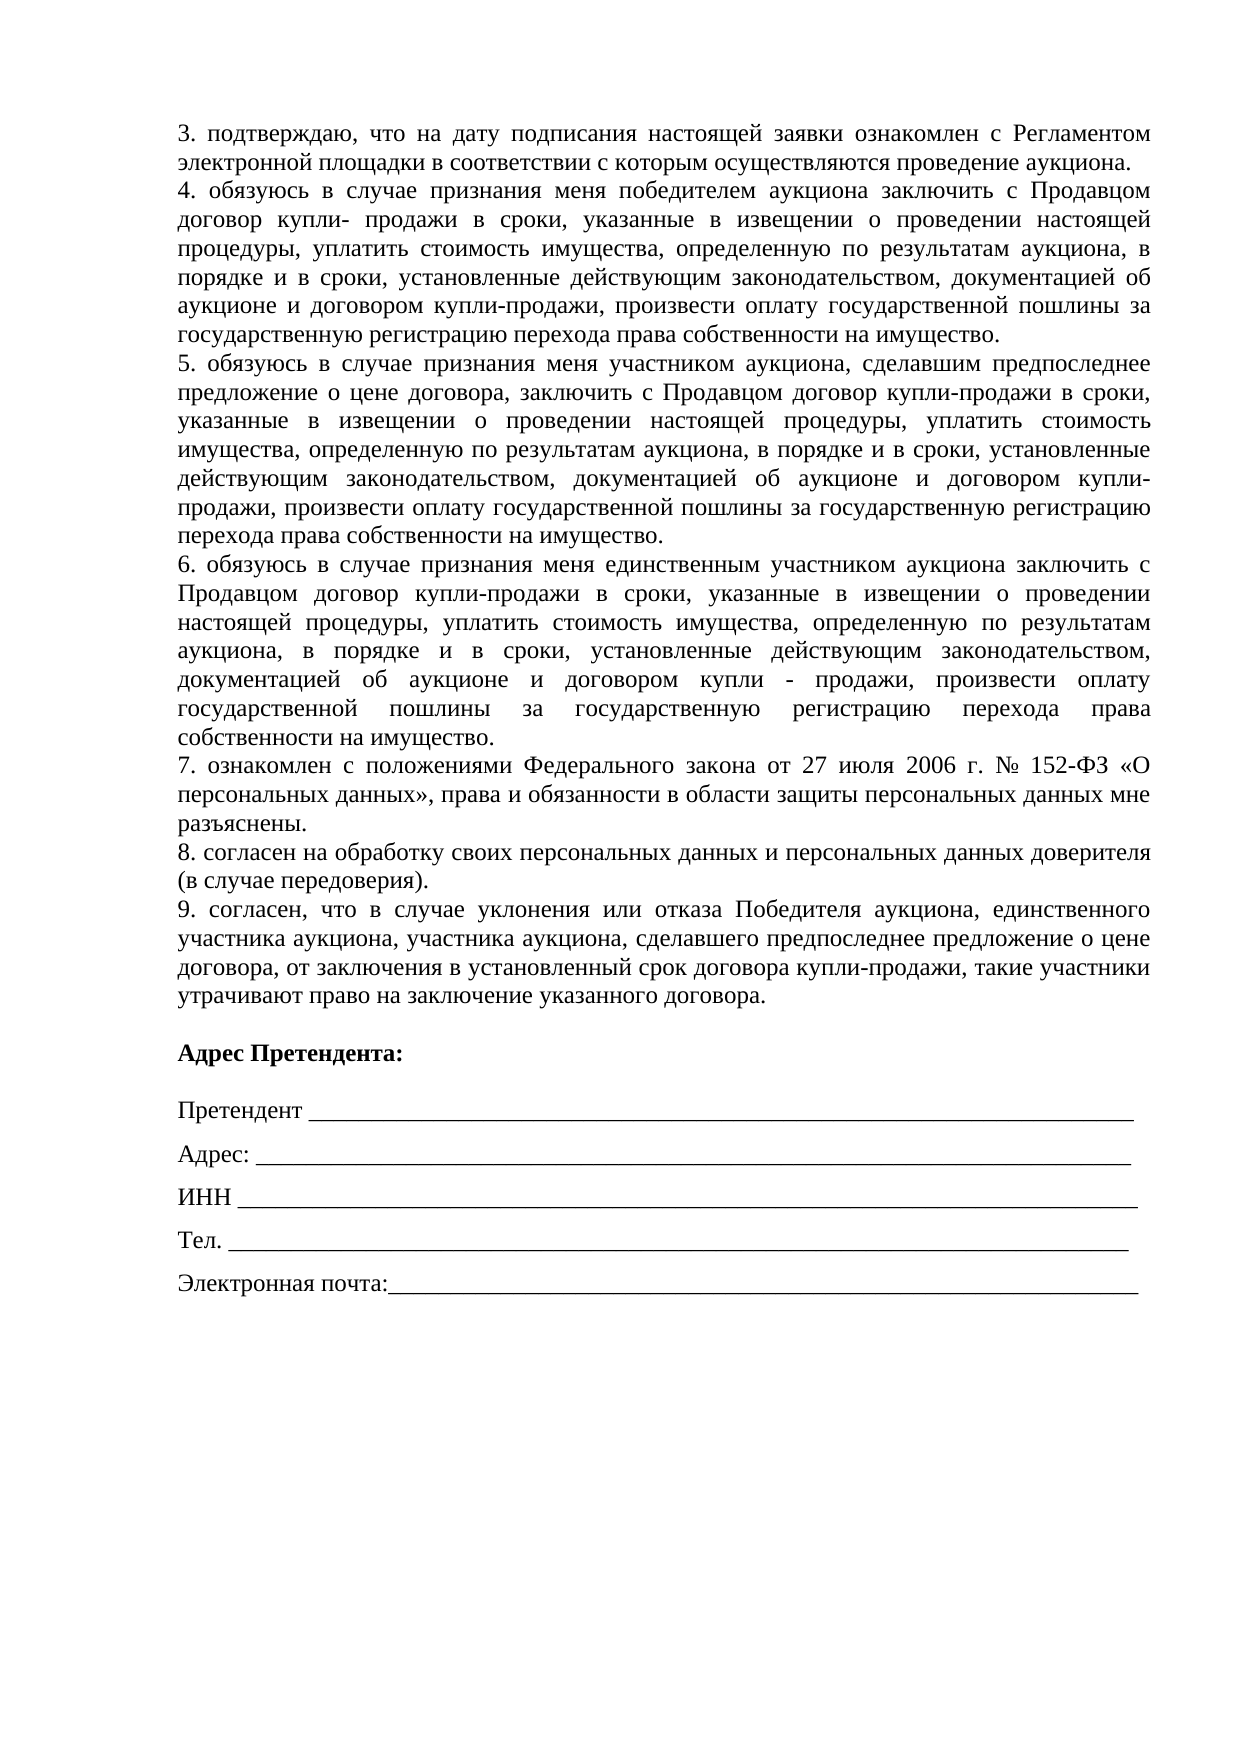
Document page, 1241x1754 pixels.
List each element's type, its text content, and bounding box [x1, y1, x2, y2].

list 9. согласен, что в случае уклонения или отказа Победителя аукциона, единственного участника аукциона, участника аукциона, сделавшего предпоследнее предложение о цене договора, от заключения в установленный срок договора купли-продажи, такие участники утрачивают право на заключение указанного договора. [177, 894, 1152, 1009]
list 8. согласен на обработку своих персональных данных и персональных данных доверителя (в случае передоверия). [177, 837, 1152, 894]
list 4. обязуюсь в случае признания меня победителем аукциона заключить с Продавцом договор купли- продажи в сроки, указанные в извещении о проведении настоящей процедуры, уплатить стоимость имущества, определенную по результатам аукциона, в порядке и в сроки, установленные действующим законодательством, документацией об аукционе и договором купли-продажи, произвести оплату государственной пошлины за государственную регистрацию перехода права собственности на имущество. [177, 176, 1152, 348]
list 6. обязуюсь в случае признания меня единственным участником аукциона заключить с Продавцом договор купли-продажи в сроки, указанные в извещении о проведении настоящей процедуры, уплатить стоимость имущества, определенную по результатам аукциона, в порядке и в сроки, установленные действующим законодательством, документацией об аукционе и договором купли - продажи, произвести оплату государственной пошлины за государственную регистрацию перехода права собственности на имущество. [177, 549, 1152, 751]
list Тел. ________________________________________________________________________ [177, 1225, 1152, 1254]
list Электронная почта:____________________________________________________________ [177, 1268, 1152, 1297]
list Адрес: ______________________________________________________________________ [177, 1139, 1152, 1167]
list 3. подтверждаю, что на дату подписания настоящей заявки ознакомлен с Регламентом электронной площадки в соответствии с которым осуществляются проведение аукциона. [177, 118, 1152, 176]
list Адрес Претендента: [177, 1038, 1152, 1067]
list Претендент __________________________________________________________________ [177, 1096, 1152, 1124]
list ИНН ________________________________________________________________________ [177, 1182, 1152, 1211]
list 5. обязуюсь в случае признания меня участником аукциона, сделавшим предпоследнее предложение о цене договора, заключить с Продавцом договор купли-продажи в сроки, указанные в извещении о проведении настоящей процедуры, уплатить стоимость имущества, определенную по результатам аукциона, в порядке и в сроки, установленные действующим законодательством, документацией об аукционе и договором купли-продажи, произвести оплату государственной пошлины за государственную регистрацию перехода права собственности на имущество. [177, 348, 1152, 549]
list 7. ознакомлен с положениями Федерального закона от 27 июля 2006 г. № 152-ФЗ «О персональных данных», права и обязанности в области защиты персональных данных мне разъяснены. [177, 751, 1152, 837]
